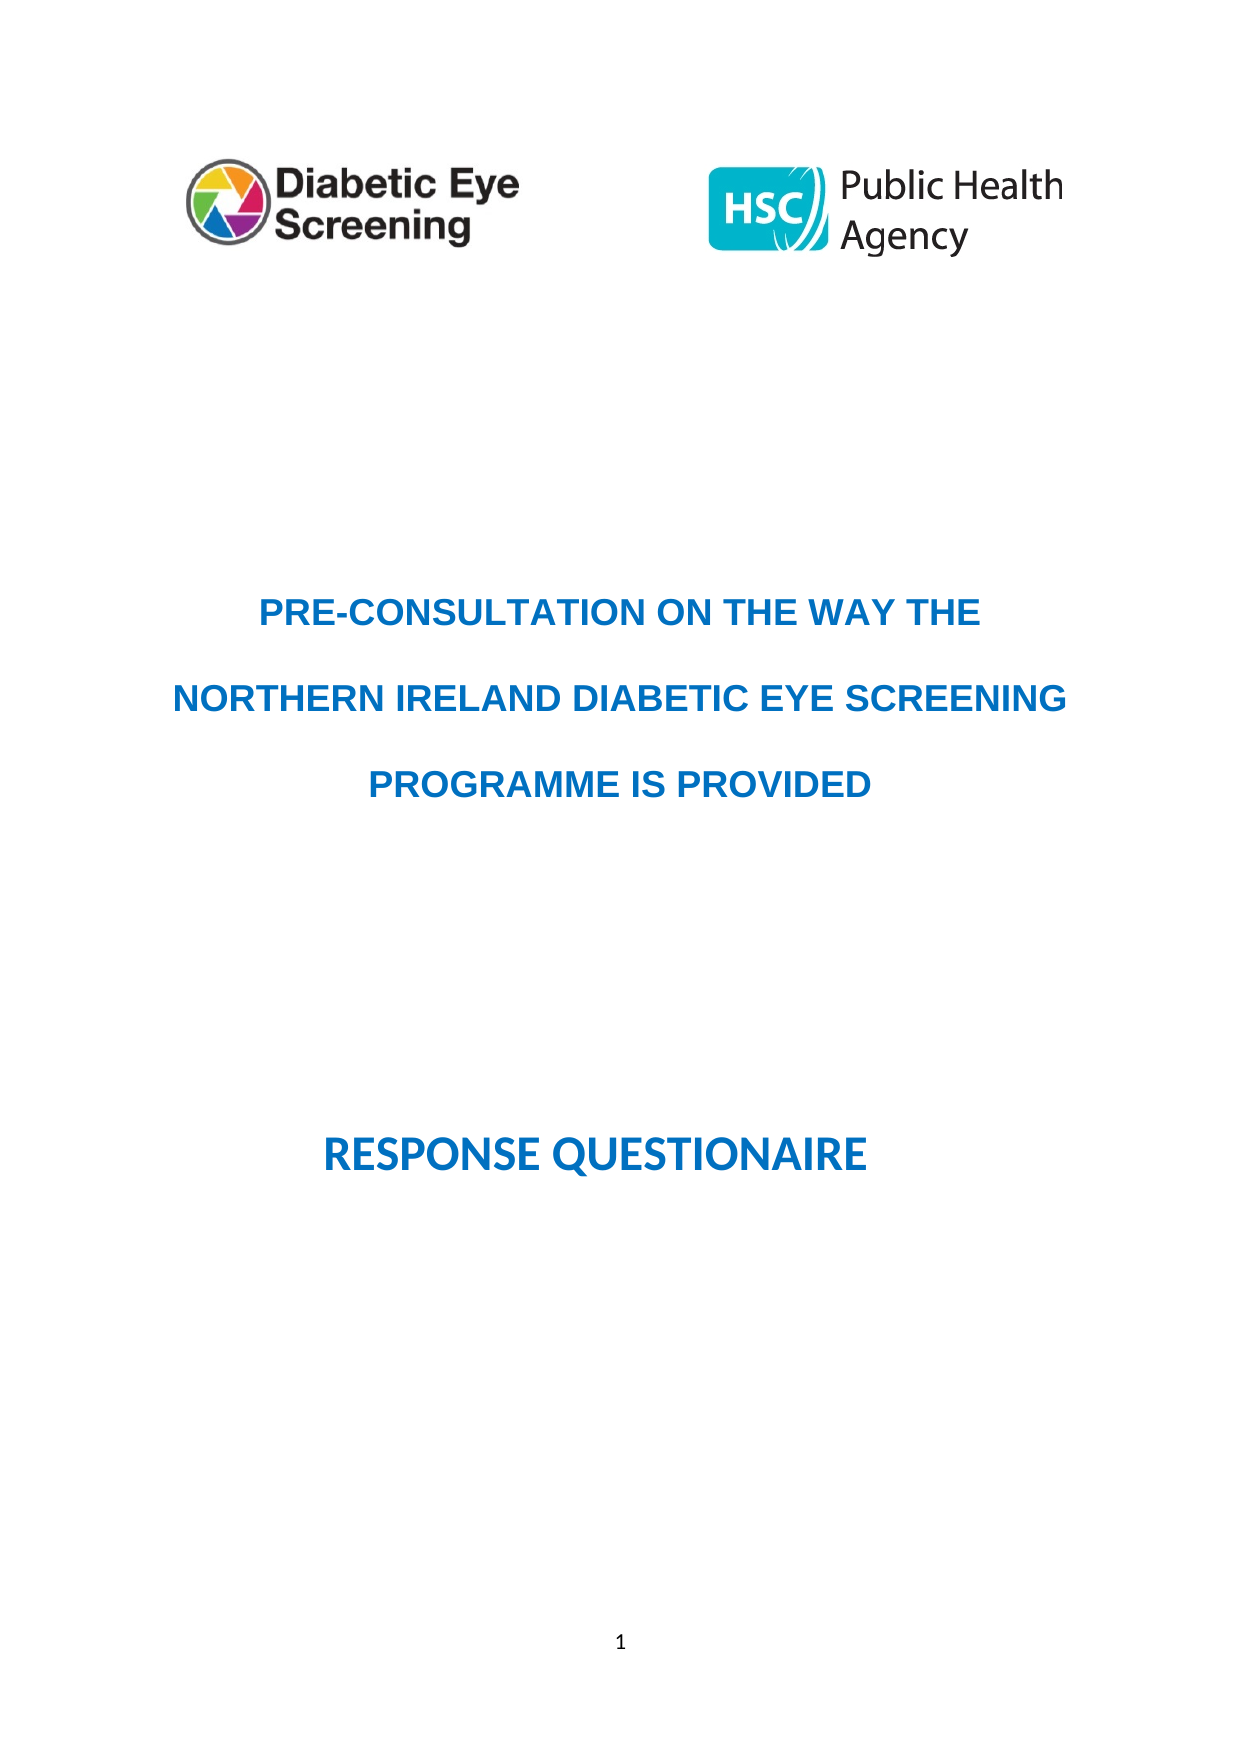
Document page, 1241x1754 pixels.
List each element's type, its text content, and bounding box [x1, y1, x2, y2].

text PRE-CONSULTATION ON THE WAY THE NORTHERN IRELAND DIABETIC EYE SCREENING PROGRAMME IS PROVIDED [150, 590, 1090, 806]
picture [703, 162, 1062, 257]
picture [178, 150, 524, 257]
